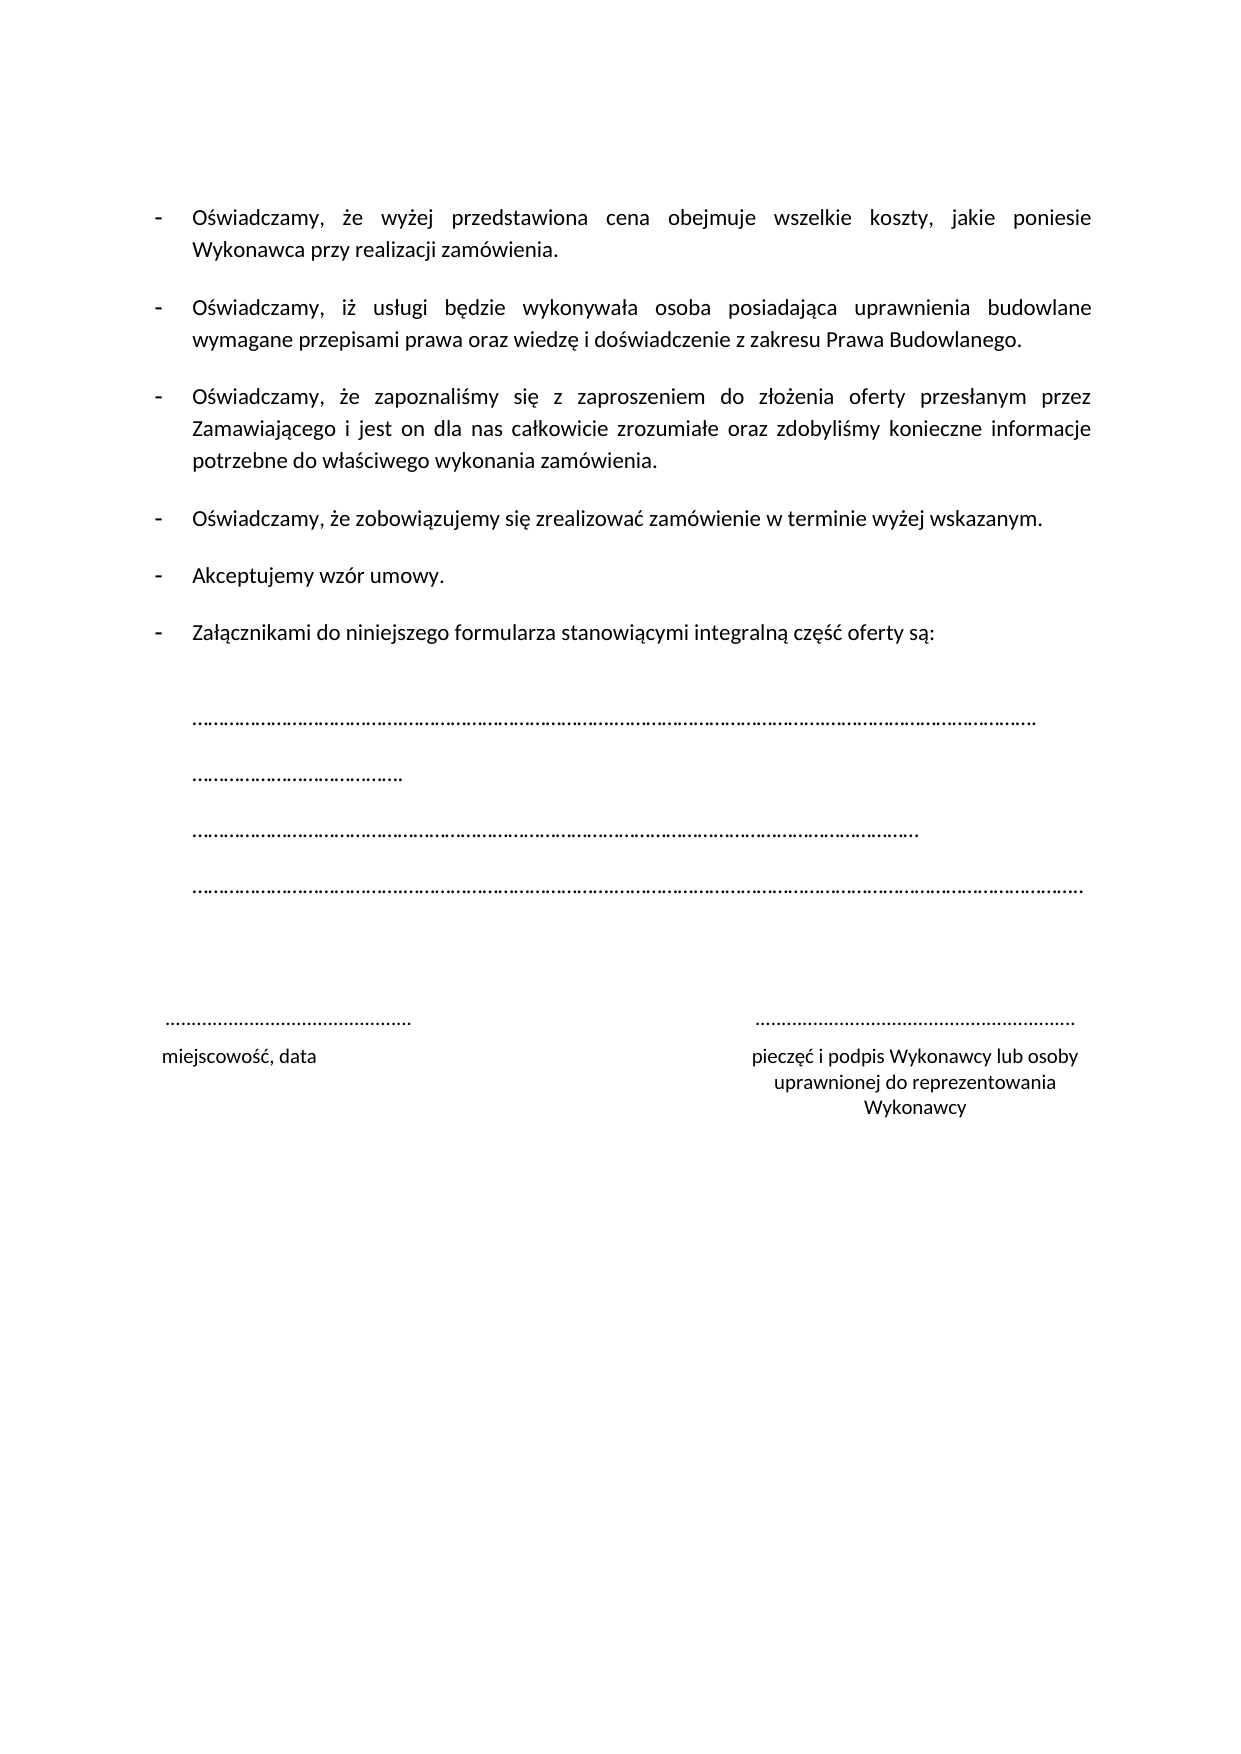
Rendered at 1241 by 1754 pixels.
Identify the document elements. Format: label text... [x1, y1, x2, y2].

list Oświadczamy, że zobowiązujemy się zrealizować zamówienie w terminie wyżej wskazanym. [154, 504, 1093, 532]
text ............................................... ............................................................. [148, 1006, 1093, 1031]
list Akceptujemy wzór umowy. [154, 561, 1093, 589]
list Załącznikami do niniejszego formularza stanowiącymi integralną część oferty są: [154, 618, 1093, 646]
text ………………………………….………………………………….………………………………….………………………………….………………………………….………………………………………………………………………………………………………………………… [192, 703, 1093, 843]
text ………………………………….………………………………….…………………………………………………………………………….. [192, 871, 1093, 899]
list Oświadczamy, że wyżej przedstawiona cena obejmuje wszelkie koszty, jakie poniesie Wykonawca przy realizacji zamówienia. [154, 203, 1093, 264]
list Oświadczamy, iż usługi będzie wykonywała osoba posiadająca uprawnienia budowlane wymagane przepisami prawa oraz wiedzę i doświadczenie z zakresu Prawa Budowlanego. [154, 293, 1093, 353]
text miejscowość, data pieczęć i podpis Wykonawcy lub osoby [148, 1044, 1093, 1069]
list Oświadczamy, że zapoznaliśmy się z zaproszeniem do złożenia oferty przesłanym przez Zamawiającego i jest on dla nas całkowicie zrozumiałe oraz zdobyliśmy konieczne informacje potrzebne do właściwego wykonania zamówienia. [154, 382, 1093, 474]
text uprawnionej do reprezentowania Wykonawcy [738, 1069, 1093, 1120]
